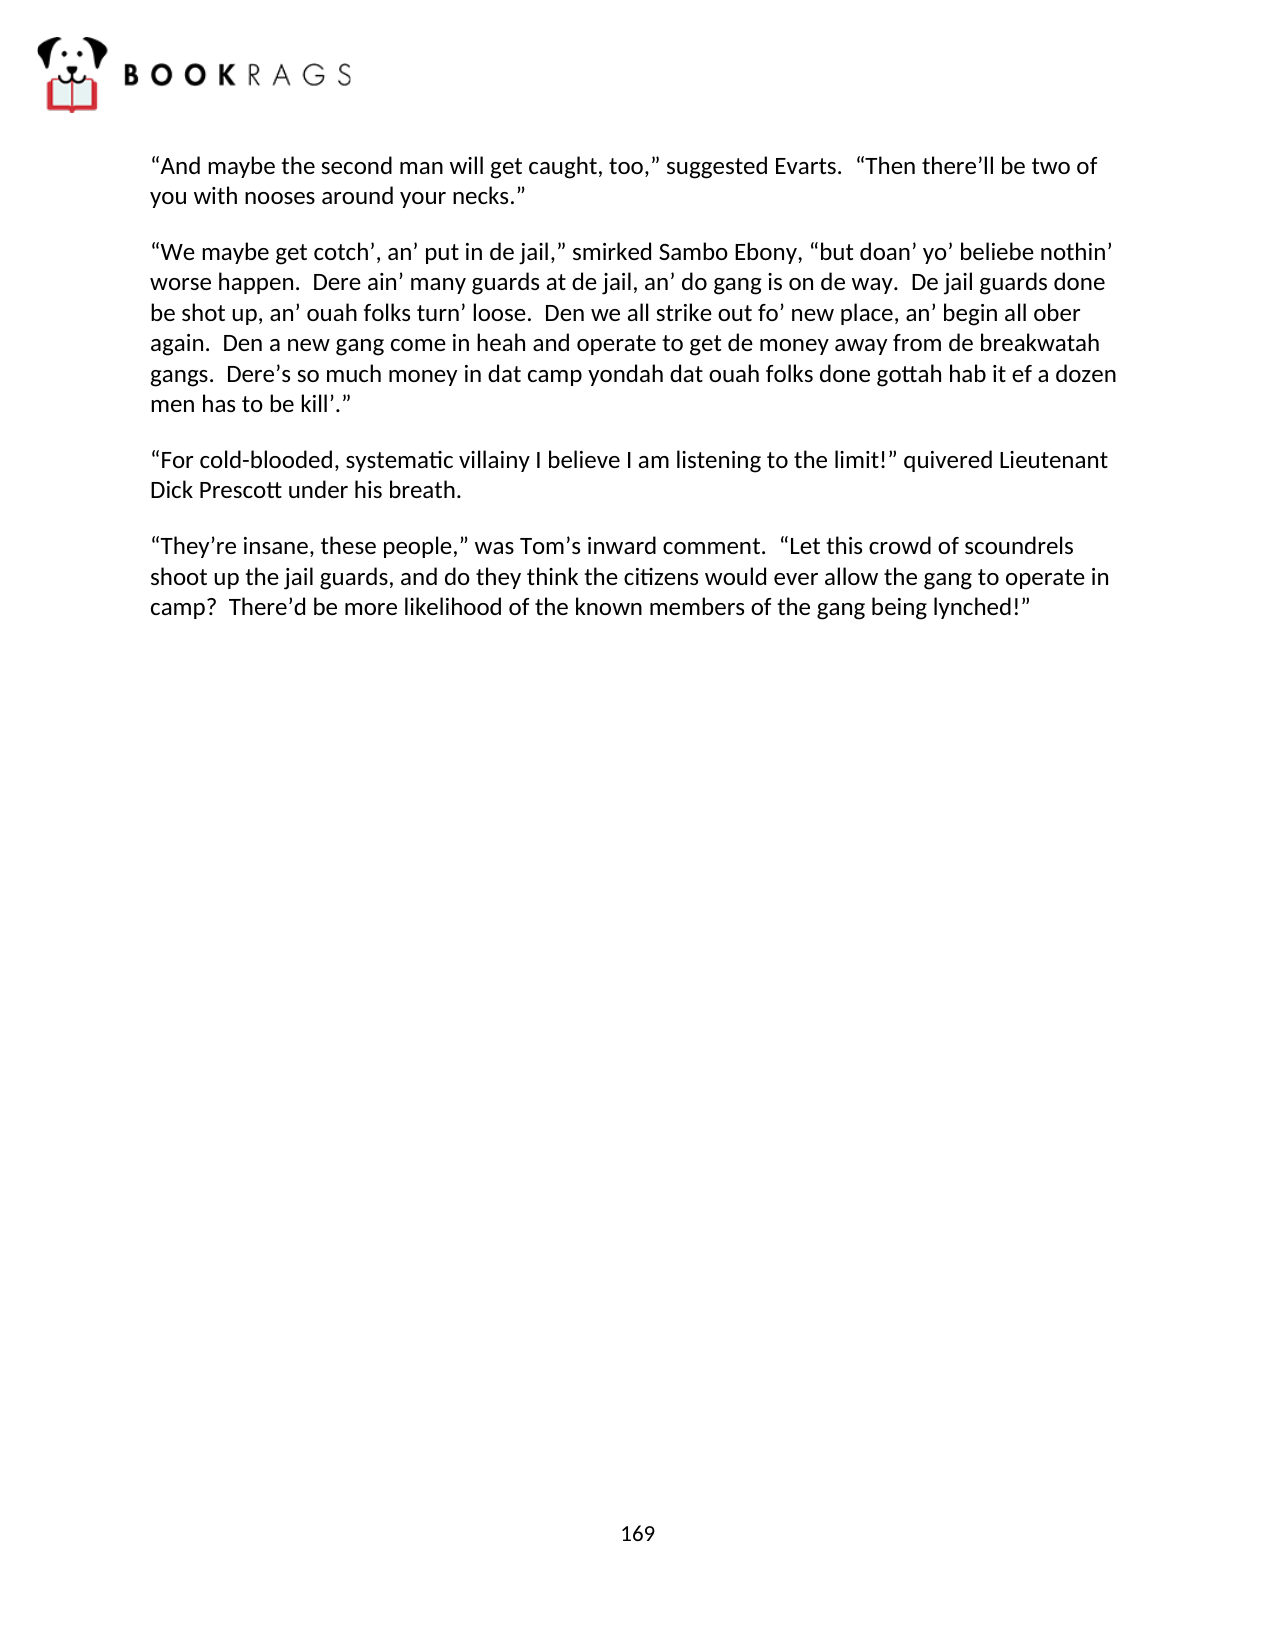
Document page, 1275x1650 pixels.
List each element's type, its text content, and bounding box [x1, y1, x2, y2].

picture [37, 37, 351, 113]
text “And maybe the second man will get caught, too,” suggested Evarts. “Then there’ll be two of you with nooses around your necks.” [150, 150, 1125, 211]
text “For cold-blooded, systematic villainy I believe I am listening to the limit!” quivered Lieutenant Dick Prescott under his breath. [150, 444, 1125, 505]
text “We maybe get cotch’, an’ put in de jail,” smirked Sambo Ebony, “but doan’ yo’ beliebe nothin’ worse happen. Dere ain’ many guards at de jail, an’ do gang is on de way. De jail guards done be shot up, an’ ouah folks turn’ loose. Den we all strike out fo’ new place, an’ begin all ober again. Den a new gang come in heah and operate to get de money away from de breakwatah gangs. Dere’s so much money in dat camp yondah dat ouah folks done gottah hab it ef a dozen men has to be kill’.” [150, 236, 1125, 419]
text “They’re insane, these people,” was Tom’s inward comment. “Let this crowd of scoundrels shoot up the jail guards, and do they think the citizens would ever allow the gang to operate in camp? There’d be more likelihood of the known members of the gang being lynched!” [150, 530, 1125, 622]
